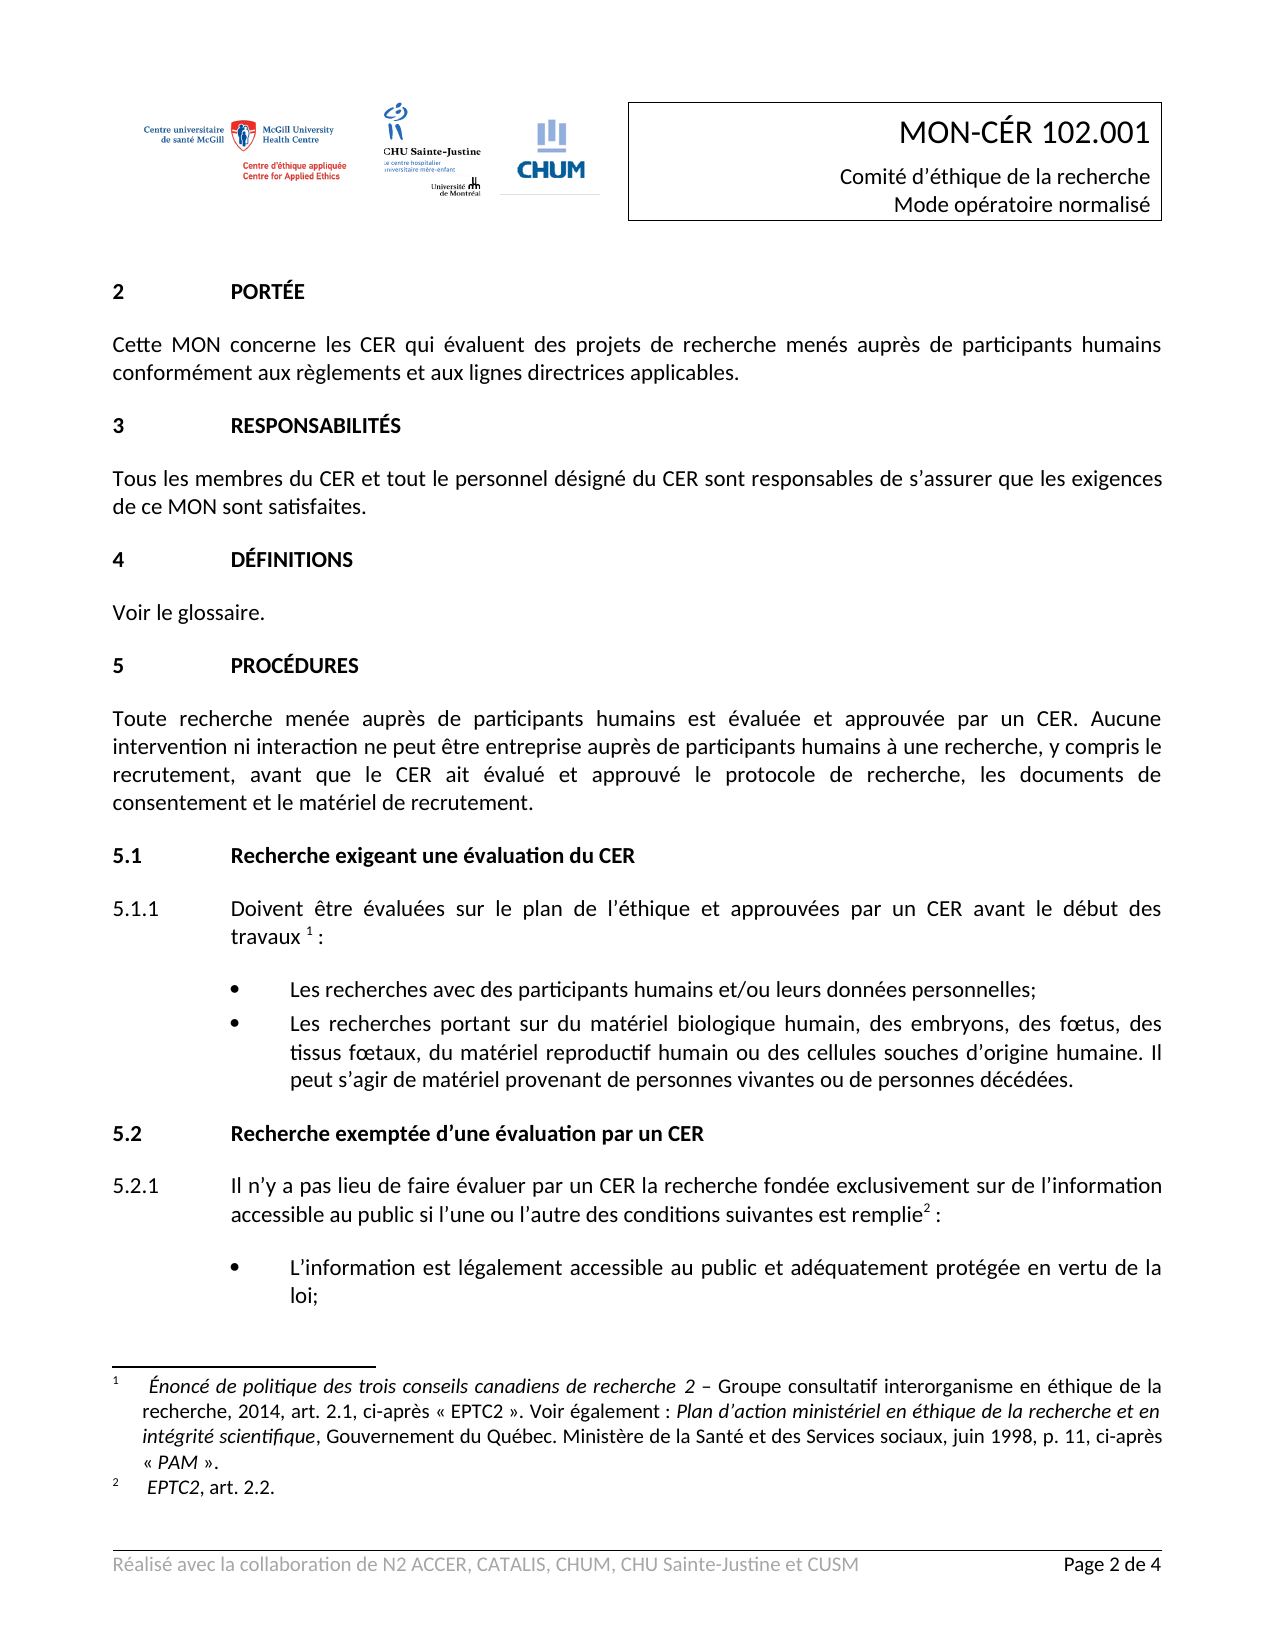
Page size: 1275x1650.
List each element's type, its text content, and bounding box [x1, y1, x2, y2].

text Les recherches avec des participants humains et/ou leurs données personnelles; [231, 975, 1162, 1003]
picture [499, 103, 600, 195]
subtitle Recherche exemptée d’une évaluation par un CER [112, 1119, 1162, 1147]
subtitle Recherche exigeant une évaluation du CER [112, 841, 1162, 869]
subtitle Procédures [112, 651, 1162, 679]
text L’information est légalement accessible au public et adéquatement protégée en vertu de la loi; [231, 1253, 1162, 1309]
text Toute recherche menée auprès de participants humains est évaluée et approuvée par un CER. Aucune intervention ni interaction ne peut être entreprise auprès de participants humains à une recherche, y compris le recrutement, avant que le CER ait évalué et approuvé le protocole de recherche, les documents de consentement et le matériel de recrutement. [112, 704, 1162, 816]
text Tous les membres du CER et tout le personnel désigné du CER sont responsables de s’assurer que les exigences de ce MON sont satisfaites. [112, 464, 1162, 520]
subtitle Il n’y a pas lieu de faire évaluer par un CER la recherche fondée exclusivement sur de l’information accessible au public si l’une ou l’autre des conditions suivantes est remplie : [112, 1172, 1162, 1228]
picture [138, 113, 352, 188]
subtitle Doivent être évaluées sur le plan de l’éthique et approuvées par un CER avant le début des travaux : [112, 894, 1162, 950]
text Les recherches portant sur du matériel biologique humain, des embryons, des fœtus, des tissus fœtaux, du matériel reproductif humain ou des cellules souches d’origine humaine. Il peut s’agir de matériel provenant de personnes vivantes ou de personnes décédées. [231, 1009, 1162, 1094]
subtitle Définitions [112, 545, 1162, 573]
subtitle Portée [112, 277, 1162, 305]
text Voir le glossaire. [112, 598, 1162, 626]
text Cette MON concerne les CER qui évaluent des projets de recherche menés auprès de participants humains conformément aux règlements et aux lignes directrices applicables. [112, 330, 1162, 386]
subtitle Responsabilités [112, 411, 1162, 439]
